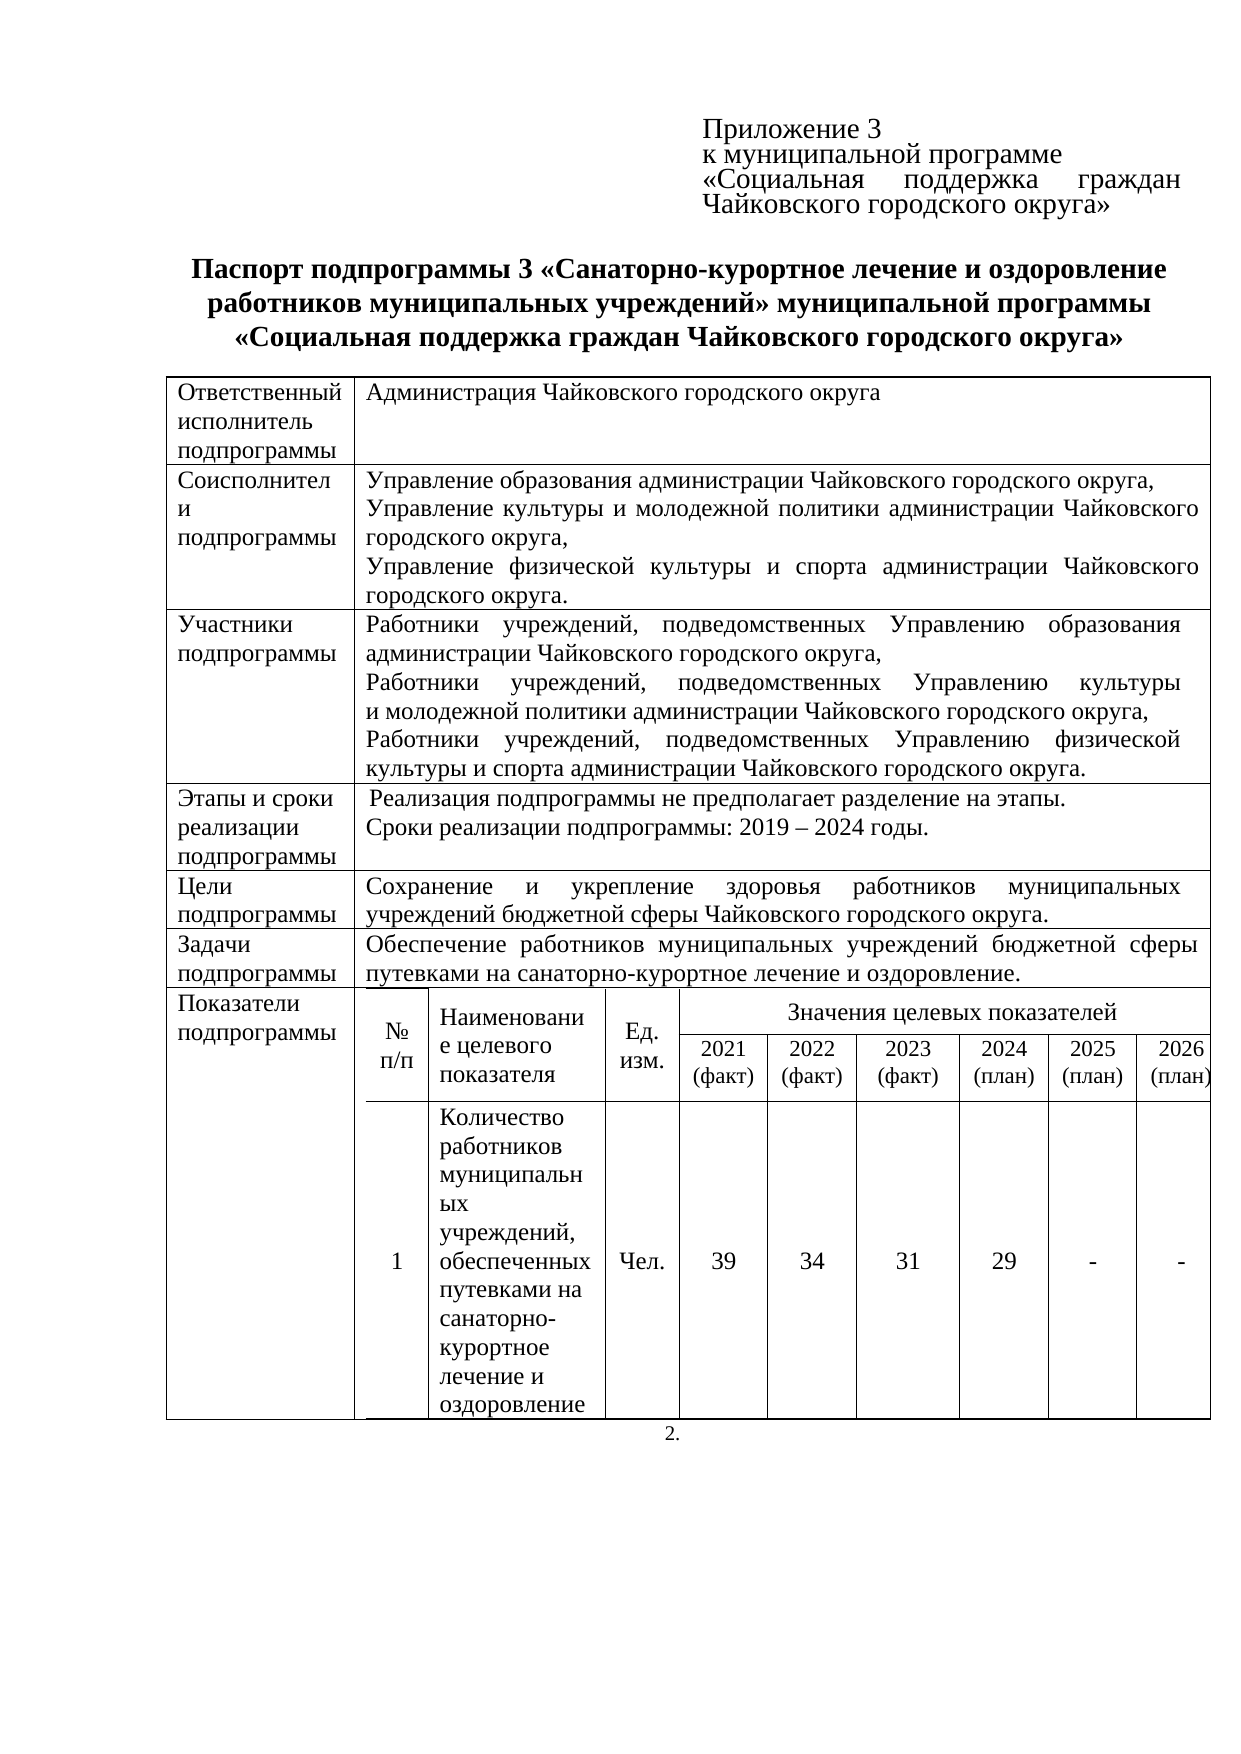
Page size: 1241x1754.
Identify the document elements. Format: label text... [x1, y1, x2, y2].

table_cell [1137, 1102, 1210, 1418]
table_cell [429, 1102, 605, 1418]
table_cell [680, 1035, 767, 1101]
table_cell [355, 988, 428, 1419]
table_cell [768, 1102, 856, 1418]
table_cell [960, 1102, 1048, 1418]
list «Социальная поддержка граждан Чайковского городского округа» [702, 168, 1181, 218]
table_cell Участники подпрограммы [167, 610, 354, 782]
table_cell Цели подпрограммы [167, 871, 354, 928]
table_cell [857, 1035, 959, 1101]
list Приложение 3 [702, 118, 1181, 143]
table_cell Сохранение и укрепление здоровья работников муниципальных учреждений бюджетной сферы Чайковского городского округа. [355, 871, 1210, 928]
table_cell Соисполнители подпрограммы [167, 465, 354, 608]
table_cell [680, 1102, 767, 1418]
table_cell Этапы и сроки реализации подпрограммы [167, 784, 354, 870]
table_cell [1137, 1035, 1210, 1101]
table_cell [1049, 1035, 1136, 1101]
table_cell [1049, 1102, 1136, 1418]
list к муниципальной программе [702, 143, 1181, 168]
table_cell Реализация подпрограммы не предполагает разделение на этапы. Сроки реализации подпрограммы: 2019 – 2024 годы. [355, 784, 1210, 870]
table_cell Управление образования администрации Чайковского городского округа, Управление культуры и молодежной политики администрации Чайковского городского округа, Управление физической культуры и спорта администрации Чайковского городского округа. [355, 465, 1210, 608]
table_header Ответственный исполнитель подпрограммы [167, 378, 354, 464]
table_cell [606, 988, 679, 1101]
text Паспорт подпрограммы 3 «Санаторно-курортное лечение и оздоровление работников муниципальных учреждений» муниципальной программы «Социальная поддержка граждан Чайковского городского округа» [177, 252, 1181, 352]
table_cell [960, 1035, 1048, 1101]
table_cell Показатели подпрограммы [167, 988, 354, 1419]
table_cell [429, 988, 605, 1101]
table_cell Работники учреждений, подведомственных Управлению образования администрации Чайковского городского округа, Работники учреждений, подведомственных Управлению культуры и молодежной политики администрации Чайковского городского округа, Работники учреждений, подведомственных Управлению физической культуры и спорта администрации Чайковского городского округа. [355, 610, 1210, 782]
table_cell [857, 1102, 959, 1418]
table_cell Обеспечение работников муниципальных учреждений бюджетной сферы путевками на санаторно-курортное лечение и оздоровление. [355, 929, 1210, 987]
table_header Администрация Чайковского городского округа [355, 378, 1210, 464]
table_cell [606, 1102, 679, 1418]
table_cell [768, 1035, 856, 1101]
table_cell [680, 988, 1210, 1034]
table_cell Задачи подпрограммы [167, 929, 354, 987]
